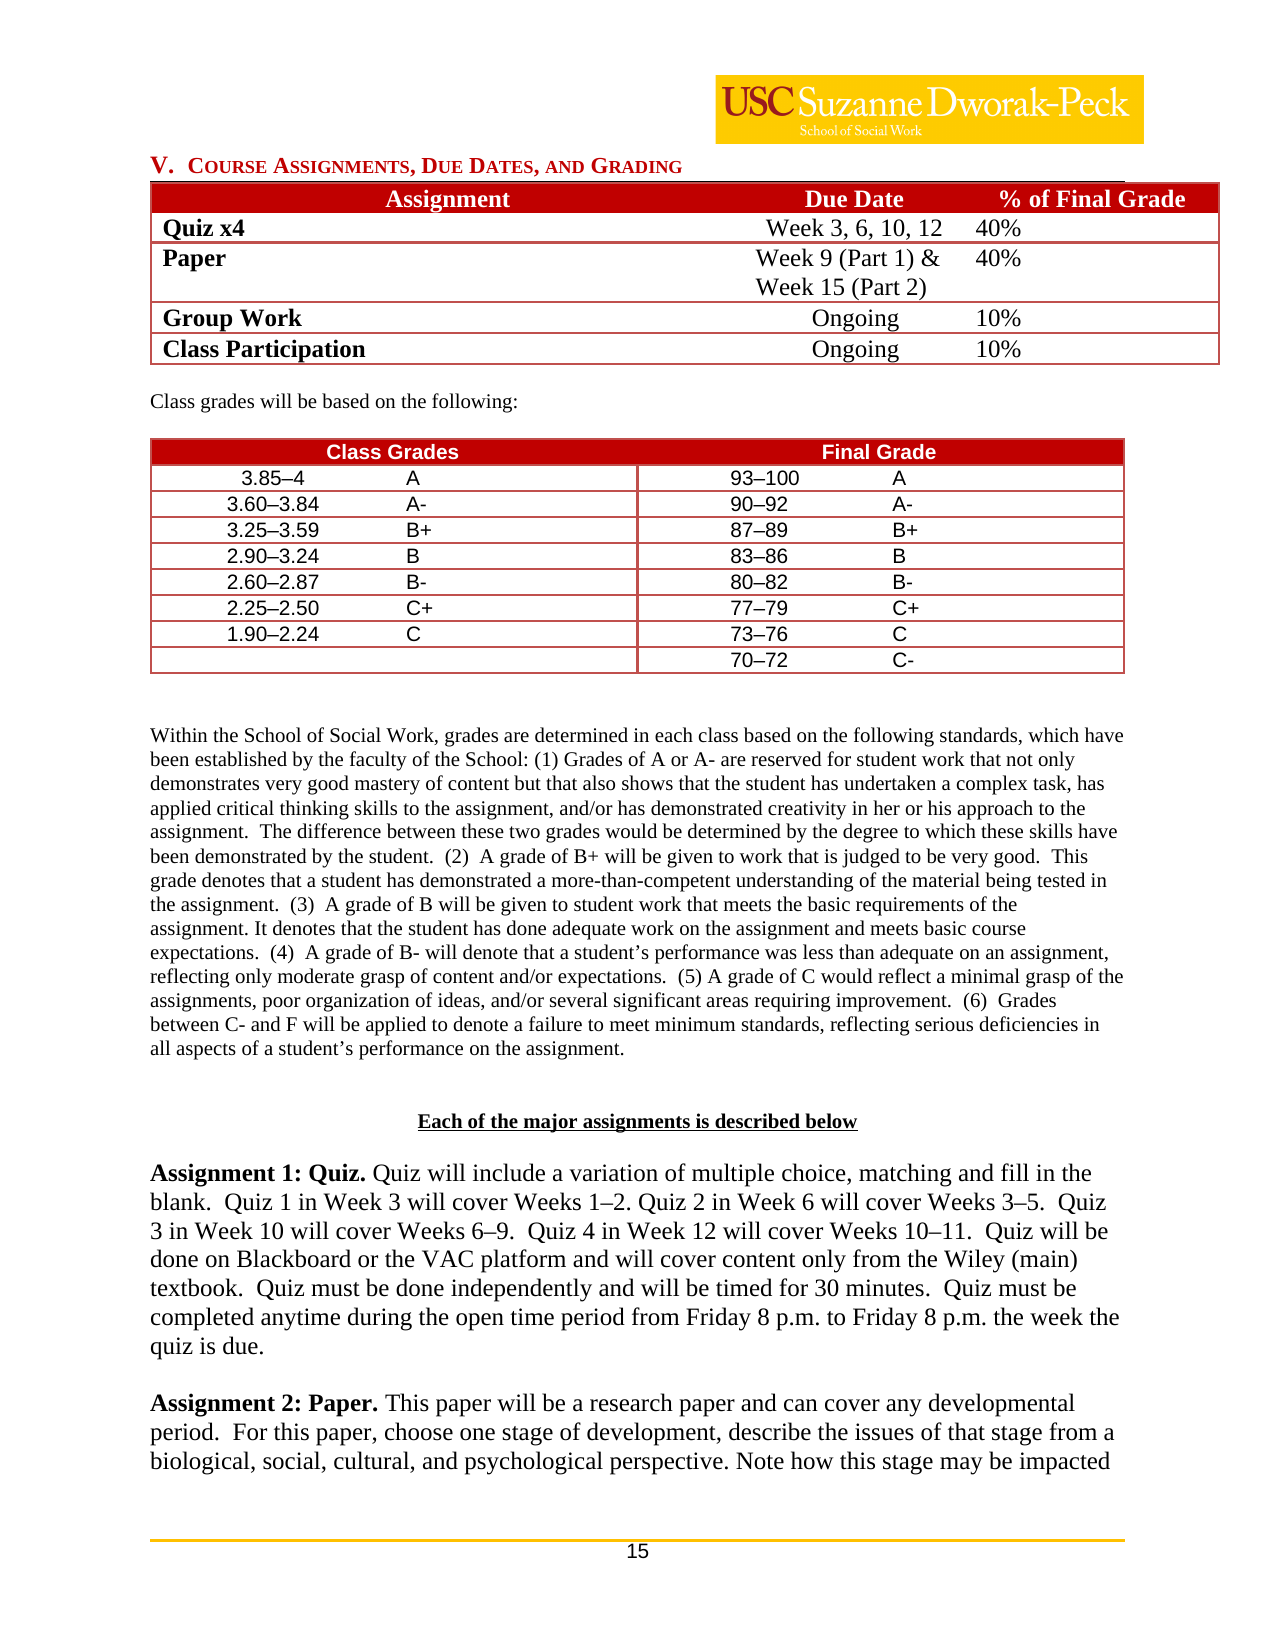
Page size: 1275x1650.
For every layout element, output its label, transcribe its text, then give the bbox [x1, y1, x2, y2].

table_cell 80–82 [639, 570, 881, 594]
table_cell [152, 648, 394, 672]
text Each of the major assignments is described below [150, 1109, 1125, 1133]
table_cell 2.90–3.24 [152, 544, 394, 568]
table_cell 2.25–2.50 [152, 596, 394, 620]
table_cell 1.90–2.24 [152, 622, 394, 646]
table_cell B [881, 544, 1123, 568]
table_cell 40% [964, 244, 1218, 301]
picture [715, 75, 1144, 144]
table_header Class Grades [152, 440, 634, 464]
table_cell 3.85–4 [152, 466, 394, 490]
text Class grades will be based on the following: [150, 389, 1125, 413]
table_cell 83–86 [639, 544, 881, 568]
table_cell 77–79 [639, 596, 881, 620]
table_cell Group Work [152, 303, 744, 332]
table_cell B+ [881, 518, 1123, 542]
table_cell 93–100 [639, 466, 881, 490]
table_cell A [395, 466, 636, 490]
table_cell B- [881, 570, 1123, 594]
table_cell Ongoing [744, 303, 964, 332]
table_cell A- [881, 492, 1123, 516]
table_cell Week 9 (Part 1) & Week 15 (Part 2) [744, 244, 964, 301]
table_cell [395, 648, 636, 672]
table_cell 70–72 [639, 648, 881, 672]
table_cell B [395, 544, 636, 568]
table_cell 3.25–3.59 [152, 518, 394, 542]
table_cell 87–89 [639, 518, 881, 542]
table_cell 10% [964, 303, 1218, 332]
table_header Assignment [152, 184, 744, 213]
table_cell Ongoing [744, 334, 964, 363]
table_cell Quiz x4 [152, 213, 744, 241]
table_header Final Grade [634, 440, 1123, 464]
table_cell C- [881, 648, 1123, 672]
table_cell 2.60–2.87 [152, 570, 394, 594]
table_cell C [395, 622, 636, 646]
table_cell A [881, 466, 1123, 490]
table_cell Week 3, 6, 10, 12 [744, 213, 964, 241]
table_cell 40% [964, 213, 1218, 241]
subtitle Course Assignments, Due Dates, and Grading [150, 150, 1125, 181]
table_cell B- [395, 570, 636, 594]
text Assignment 1: Quiz. Quiz will include a variation of multiple choice, matching and fill in the blank. Quiz 1 in Week 3 will cover Weeks 1–2. Quiz 2 in Week 6 will cover Weeks 3–5. Quiz 3 in Week 10 will cover Weeks 6–9. Quiz 4 in Week 12 will cover Weeks 10–11. Quiz will be done on Blackboard or the VAC platform and will cover content only from the Wiley (main) textbook. Quiz must be done independently and will be timed for 30 minutes. Quiz must be completed anytime during the open time period from Friday 8 p.m. to Friday 8 p.m. the week the quiz is due. [150, 1158, 1125, 1359]
table_cell C+ [881, 596, 1123, 620]
table_cell Class Participation [152, 334, 744, 363]
table_header % of Final Grade [964, 184, 1218, 213]
table_cell B+ [395, 518, 636, 542]
table_cell 3.60–3.84 [152, 492, 394, 516]
table_cell A- [395, 492, 636, 516]
table_cell Paper [152, 244, 744, 301]
table_cell 10% [964, 334, 1218, 363]
table_cell 73–76 [639, 622, 881, 646]
table_cell C+ [395, 596, 636, 620]
text Within the School of Social Work, grades are determined in each class based on the following standards, which have been established by the faculty of the School: (1) Grades of A or A- are reserved for student work that not only demonstrates very good mastery of content but that also shows that the student has undertaken a complex task, has applied critical thinking skills to the assignment, and/or has demonstrated creativity in her or his approach to the assignment. The difference between these two grades would be determined by the degree to which these skills have been demonstrated by the student. (2) A grade of B+ will be given to work that is judged to be very good. This grade denotes that a student has demonstrated a more-than-competent understanding of the material being tested in the assignment. (3) A grade of B will be given to student work that meets the basic requirements of the assignment. It denotes that the student has done adequate work on the assignment and meets basic course expectations. (4) A grade of B- will denote that a student’s performance was less than adequate on an assignment, reflecting only moderate grasp of content and/or expectations. (5) A grade of C would reflect a minimal grasp of the assignments, poor organization of ideas, and/or several significant areas requiring improvement. (6) Grades between C- and F will be applied to denote a failure to meet minimum standards, reflecting serious deficiencies in all aspects of a student’s performance on the assignment. [150, 723, 1125, 1060]
table_header Due Date [744, 184, 964, 213]
table_cell C [881, 622, 1123, 646]
table_cell 90–92 [639, 492, 881, 516]
